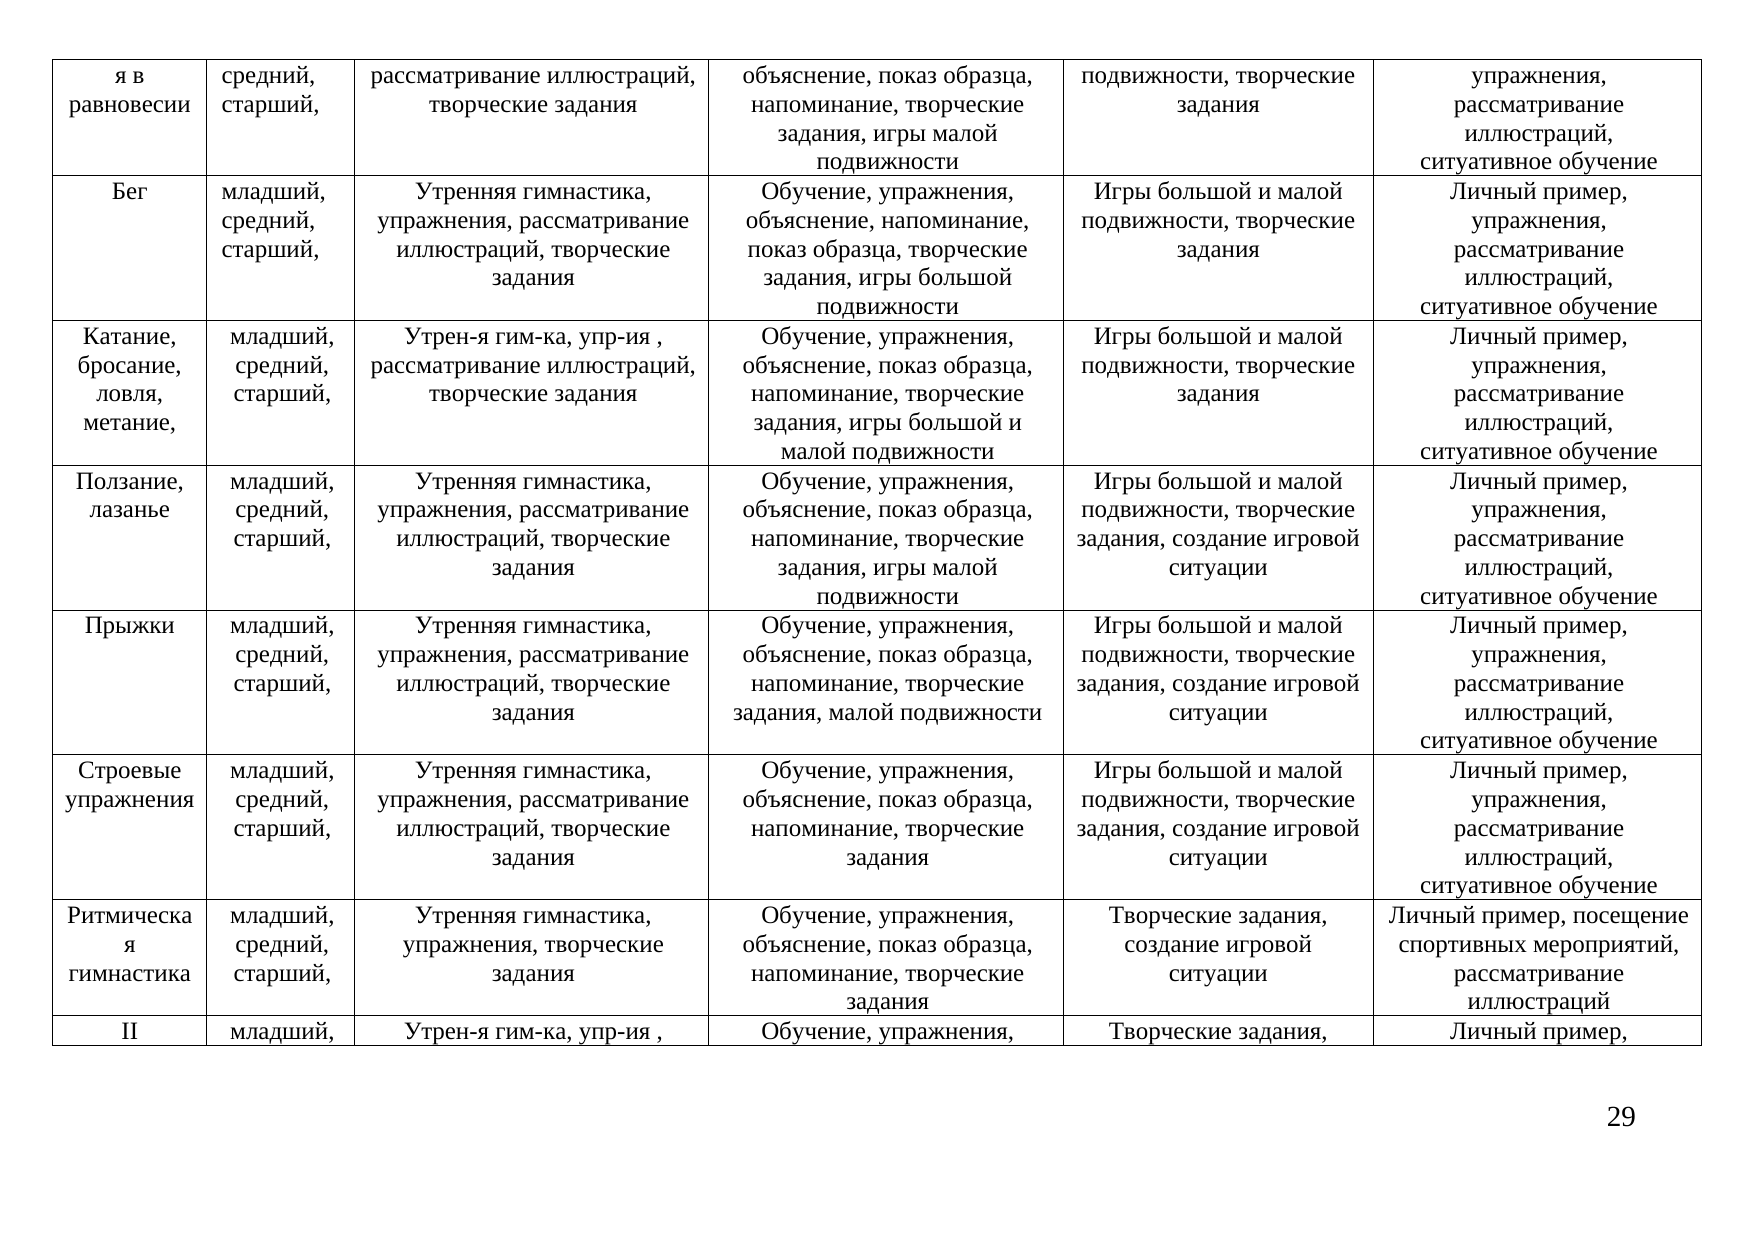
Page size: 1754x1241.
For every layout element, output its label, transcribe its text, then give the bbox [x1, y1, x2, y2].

table_cell Личный пример, упражнения, рассматривание иллюстраций, ситуативное обучение [1374, 466, 1701, 609]
table_cell Обучение, упражнения, объяснение, показ образца, напоминание, творческие задания [709, 755, 1063, 899]
table_cell Личный пример, упражнения, рассматривание иллюстраций, ситуативное обучение [1374, 176, 1701, 320]
table_cell Утренняя гимнастика, упражнения, рассматривание иллюстраций, творческие задания [355, 466, 708, 609]
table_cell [1374, 1016, 1701, 1045]
table_cell Игры большой и малой подвижности, творческие задания [1064, 321, 1373, 465]
table_cell Личный пример, упражнения, рассматривание иллюстраций, ситуативное обучение [1374, 321, 1701, 465]
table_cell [1064, 1016, 1373, 1045]
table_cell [709, 1016, 1063, 1045]
table_cell Строевые упражнения [53, 755, 206, 899]
table_cell Утрен-я гим-ка, упр-ия , рассматривание иллюстраций, творческие задания [355, 321, 708, 465]
table_cell Обучение, упражнения, объяснение, показ образца, напоминание, творческие задания [709, 900, 1063, 1015]
table_cell младший, средний, старший, [207, 466, 354, 609]
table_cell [355, 60, 708, 175]
table_cell младший, средний, старший, [207, 755, 354, 899]
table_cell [709, 60, 1063, 175]
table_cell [355, 1016, 708, 1045]
table_cell Игры большой и малой подвижности, творческие задания [1064, 176, 1373, 320]
table_cell Утренняя гимнастика, упражнения, рассматривание иллюстраций, творческие задания [355, 755, 708, 899]
table_cell Обучение, упражнения, объяснение, показ образца, напоминание, творческие задания, игры малой подвижности [709, 466, 1063, 609]
table_cell Прыжки [53, 611, 206, 754]
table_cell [53, 60, 206, 175]
table_cell Обучение, упражнения, объяснение, показ образца, напоминание, творческие задания, игры большой и малой подвижности [709, 321, 1063, 465]
table_cell Ритмическая гимнастика [53, 900, 206, 1015]
table_cell Ползание, лазанье [53, 466, 206, 609]
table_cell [53, 1016, 206, 1045]
table_cell Игры большой и малой подвижности, творческие задания, создание игровой ситуации [1064, 466, 1373, 609]
table_cell Утренняя гимнастика, упражнения, рассматривание иллюстраций, творческие задания [355, 611, 708, 754]
table_cell Утренняя гимнастика, упражнения, рассматривание иллюстраций, творческие задания [355, 176, 708, 320]
table_cell Личный пример, упражнения, рассматривание иллюстраций, ситуативное обучение [1374, 755, 1701, 899]
table_cell Игры большой и малой подвижности, творческие задания, создание игровой ситуации [1064, 611, 1373, 754]
table_cell Личный пример, посещение спортивных мероприятий, рассматривание иллюстраций [1374, 900, 1701, 1015]
table_cell Катание, бросание, ловля, метание, [53, 321, 206, 465]
table_cell младший, средний, старший, [207, 321, 354, 465]
table_cell Утренняя гимнастика, упражнения, творческие задания [355, 900, 708, 1015]
table_cell младший, средний, старший, [207, 176, 354, 320]
table_cell Обучение, упражнения, объяснение, напоминание, показ образца, творческие задания, игры большой подвижности [709, 176, 1063, 320]
table_cell младший, средний, старший, [207, 900, 354, 1015]
table_cell Творческие задания, создание игровой ситуации [1064, 900, 1373, 1015]
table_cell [207, 60, 354, 175]
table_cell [1374, 60, 1701, 175]
table_cell Бег [53, 176, 206, 320]
table_cell Игры большой и малой подвижности, творческие задания, создание игровой ситуации [1064, 755, 1373, 899]
table_cell младший, средний, старший, [207, 611, 354, 754]
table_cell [207, 1016, 354, 1045]
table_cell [1064, 60, 1373, 175]
table_cell Обучение, упражнения, объяснение, показ образца, напоминание, творческие задания, малой подвижности [709, 611, 1063, 754]
table_cell Личный пример, упражнения, рассматривание иллюстраций, ситуативное обучение [1374, 611, 1701, 754]
